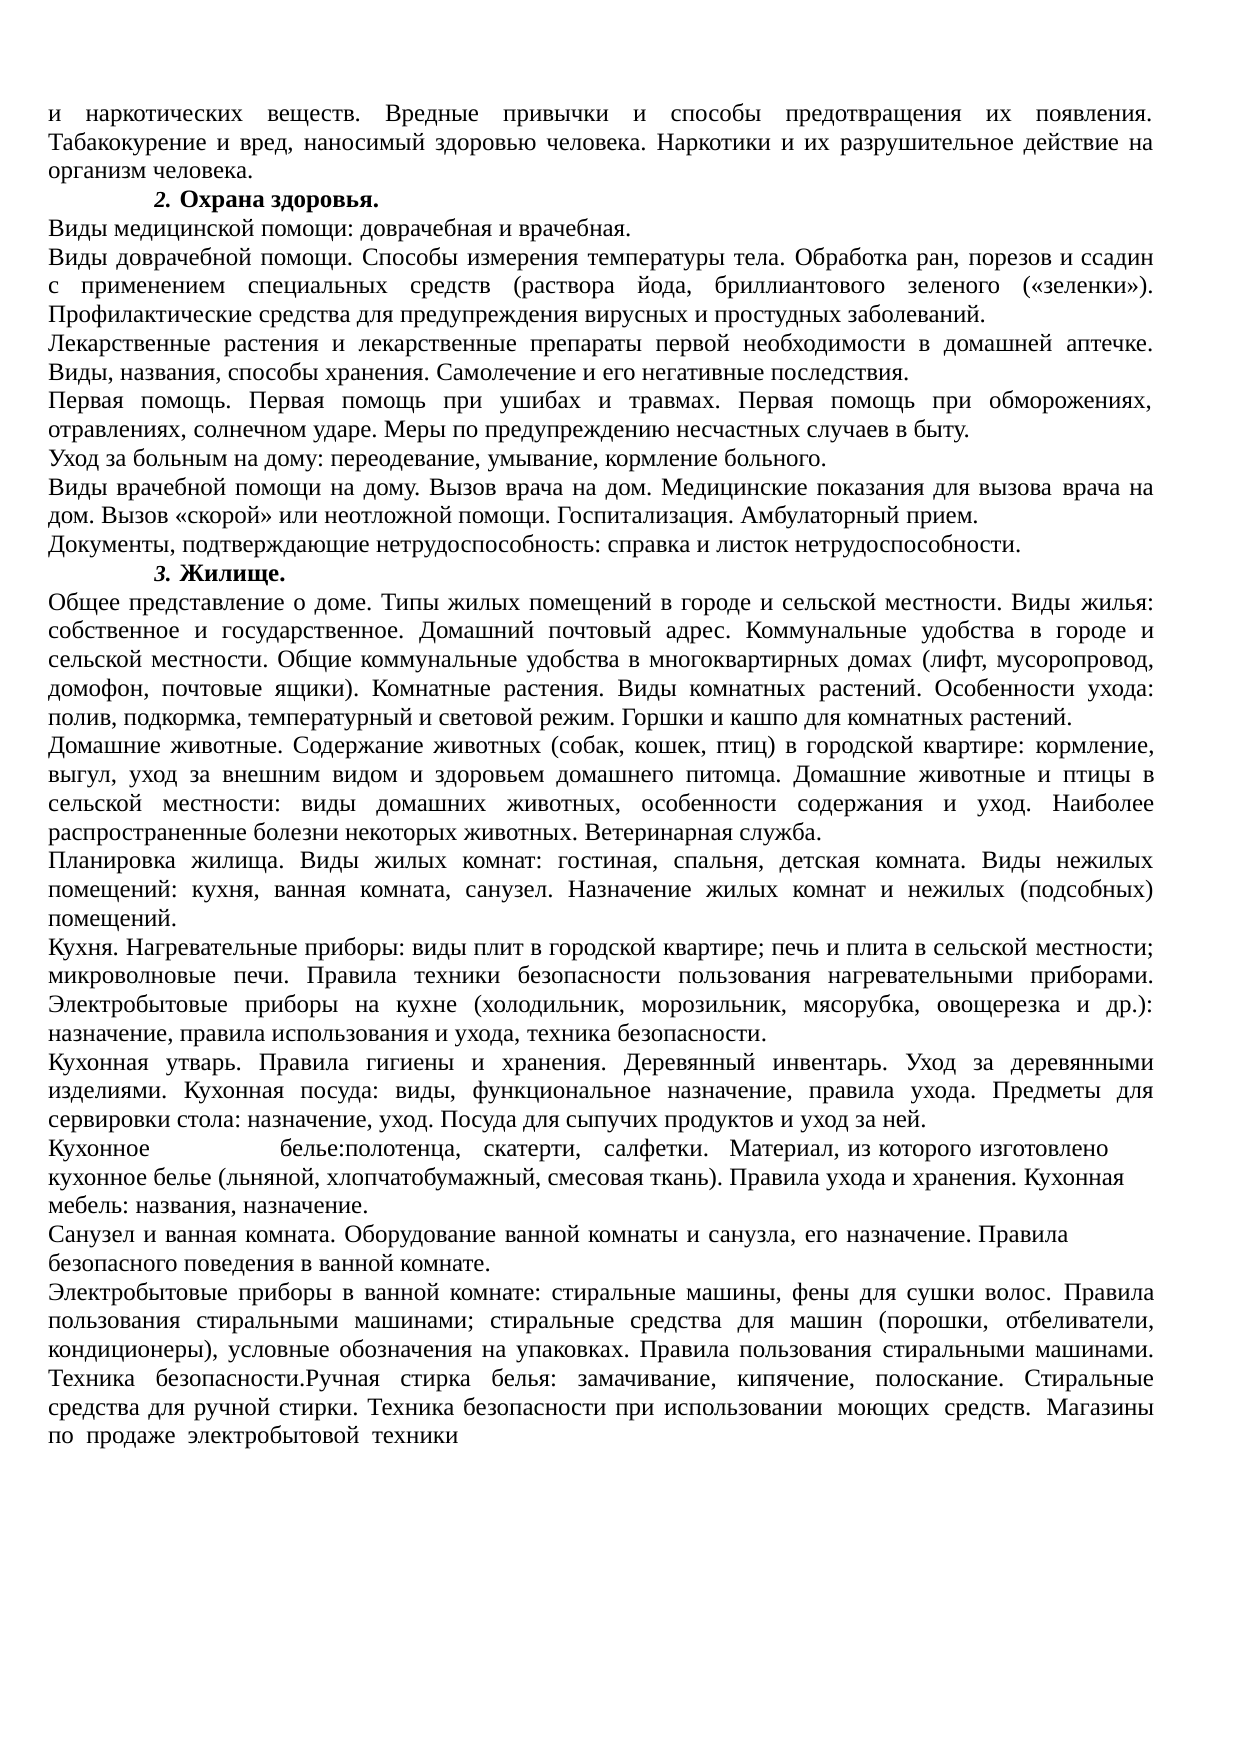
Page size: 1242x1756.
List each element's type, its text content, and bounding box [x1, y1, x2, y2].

text Электробытовые приборы в ванной комнате: стиральные машины, фены для сушки волос. Правила пользования стиральными машинами; стиральные средства для машин (порошки, отбеливатели, кондиционеры), условные обозначения на упаковках. Правила пользования стиральными машинами. Техника безопасности.Ручная стирка белья: замачивание, кипячение, полоскание. Стиральные средства для ручной стирки. Техника безопасности при использовании моющих средств. Магазины по продаже электробытовой техники [48, 1277, 1154, 1449]
text Виды доврачебной помощи. Способы измерения температуры тела. Обработка ран, порезов и ссадин с применением специальных средств (раствора йода, бриллиантового зеленого («зеленки»). Профилактические средства для предупреждения вирусных и простудных заболеваний. [48, 242, 1154, 328]
text Кухня. Нагревательные приборы: виды плит в городской квартире; печь и плита в сельской местности; микроволновые печи. Правила техники безопасности пользования нагревательными приборами. Электробытовые приборы на кухне (холодильник, морозильник, мясорубка, овощерезка и др.): назначение, правила использования и ухода, техника безопасности. [48, 932, 1154, 1047]
text Кухонное белье:полотенца, скатерти, салфетки. Материал, из которого изготовлено кухонное белье (льняной, хлопчатобумажный, смесовая ткань). Правила ухода и хранения. Кухонная мебель: названия, назначение. [48, 1133, 1153, 1219]
text Первая помощь. Первая помощь при ушибах и травмах. Первая помощь при обморожениях, отравлениях, солнечном ударе. Меры по предупреждению несчастных случаев в быту. [48, 385, 1153, 443]
text Домашние животные. Содержание животных (собак, кошек, птиц) в городской квартире: кормление, выгул, уход за внешним видом и здоровьем домашнего питомца. Домашние животные и птицы в сельской местности: виды домашних животных, особенности содержания и уход. Наиболее распространенные болезни некоторых животных. Ветеринарная служба. [48, 730, 1154, 845]
text Документы, подтверждающие нетрудоспособность: справка и листок нетрудоспособности. [48, 529, 1206, 558]
text Планировка жилища. Виды жилых комнат: гостиная, спальня, детская комната. Виды нежилых помещений: кухня, ванная комната, санузел. Назначение жилых комнат и нежилых (подсобных) помещений. [48, 845, 1153, 932]
text и наркотических веществ. Вредные привычки и способы предотвращения их появления. Табакокурение и вред, наносимый здоровью человека. Наркотики и их разрушительное действие на организм человека. [48, 98, 1154, 184]
text Кухонная утварь. Правила гигиены и хранения. Деревянный инвентарь. Уход за деревянными изделиями. Кухонная посуда: виды, функциональное назначение, правила ухода. Предметы для сервировки стола: назначение, уход. Посуда для сыпучих продуктов и уход за ней. [48, 1047, 1154, 1133]
text Лекарственные растения и лекарственные препараты первой необходимости в домашней аптечке. Виды, названия, способы хранения. Самолечение и его негативные последствия. [48, 328, 1153, 385]
text Санузел и ванная комната. Оборудование ванной комнаты и санузла, его назначение. Правила безопасного поведения в ванной комнате. [48, 1219, 1171, 1277]
text Виды медицинской помощи: доврачебная и врачебная. [48, 213, 1206, 242]
text Виды врачебной помощи на дому. Вызов врача на дом. Медицинские показания для вызова врача на дом. Вызов «скорой» или неотложной помощи. Госпитализация. Амбулаторный прием. [48, 472, 1153, 529]
subtitle Охрана здоровья. [154, 184, 1206, 213]
text Уход за больным на дому: переодевание, умывание, кормление больного. [48, 443, 1206, 472]
subtitle Жилище. [154, 558, 1206, 587]
text Общее представление о доме. Типы жилых помещений в городе и сельской местности. Виды жилья: собственное и государственное. Домашний почтовый адрес. Коммунальные удобства в городе и сельской местности. Общие коммунальные удобства в многоквартирных домах (лифт, мусоропровод, домофон, почтовые ящики). Комнатные растения. Виды комнатных растений. Особенности ухода: полив, подкормка, температурный и световой режим. Горшки и кашпо для комнатных растений. [48, 587, 1154, 730]
